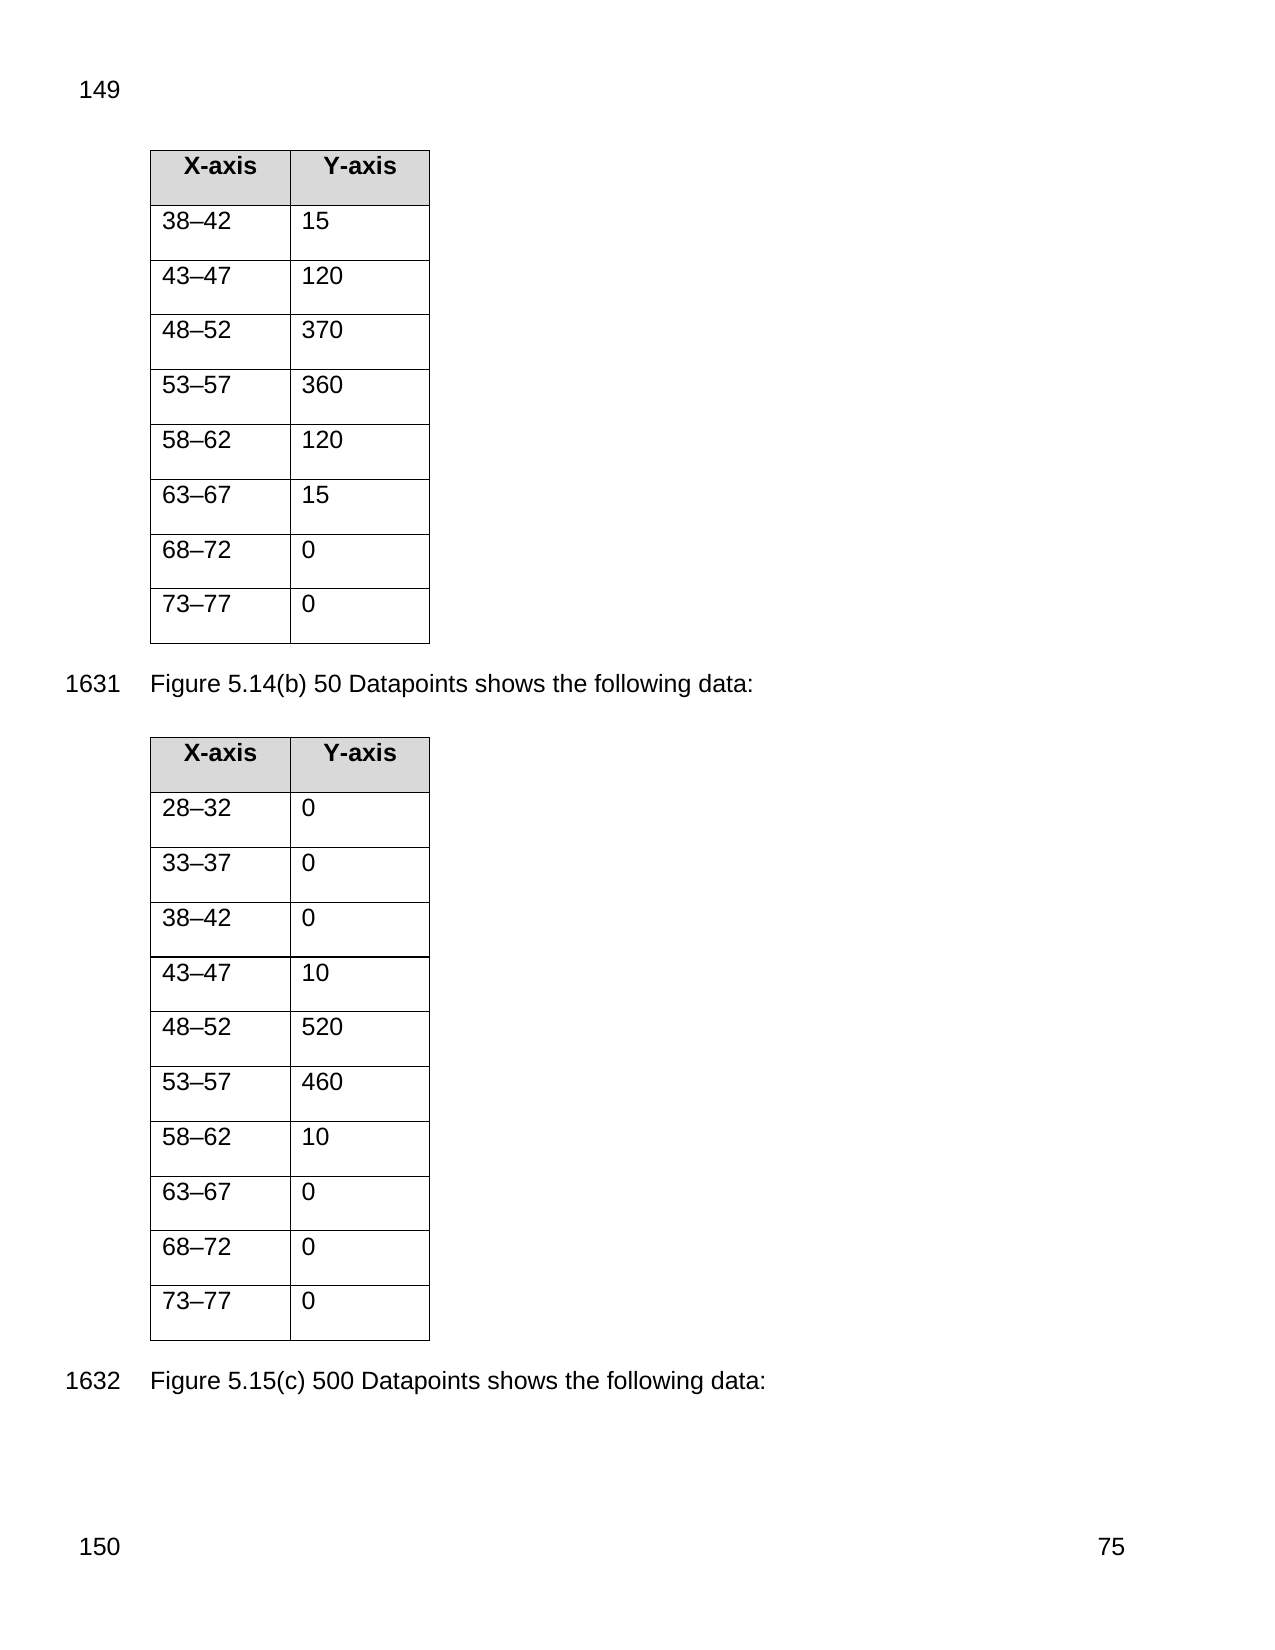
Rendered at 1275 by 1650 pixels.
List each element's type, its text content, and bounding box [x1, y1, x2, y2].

table_cell 63–67 [151, 480, 290, 533]
table_cell 33–37 [151, 848, 290, 902]
table_cell 58–62 [151, 425, 290, 479]
table_cell 43–47 [151, 958, 290, 1011]
table_cell 370 [291, 315, 429, 369]
table_cell 360 [291, 370, 429, 424]
table_cell 120 [291, 261, 429, 314]
table_header Y-axis [291, 738, 429, 792]
table_header X-axis [151, 151, 290, 205]
table_cell 0 [291, 848, 429, 902]
table_header X-axis [151, 738, 290, 792]
table_cell 15 [291, 480, 429, 533]
table_cell 520 [291, 1012, 429, 1066]
table_cell 0 [291, 1177, 429, 1230]
table_cell 53–57 [151, 1067, 290, 1121]
table_cell 460 [291, 1067, 429, 1121]
table_cell 48–52 [151, 1012, 290, 1066]
table_cell 38–42 [151, 206, 290, 259]
table_cell 0 [291, 1231, 429, 1285]
table_header Y-axis [291, 151, 429, 205]
table_cell 10 [291, 958, 429, 1011]
table_cell 15 [291, 206, 429, 259]
table_cell 43–47 [151, 261, 290, 314]
table_cell 38–42 [151, 903, 290, 956]
text Figure 5.14(b) 50 Datapoints shows the following data: [150, 669, 1125, 698]
table_cell 53–57 [151, 370, 290, 424]
table_cell 0 [291, 535, 429, 588]
text Figure 5.15(c) 500 Datapoints shows the following data: [150, 1366, 1125, 1395]
table_cell 28–32 [151, 793, 290, 847]
table_cell 73–77 [151, 589, 290, 643]
table_cell 0 [291, 903, 429, 956]
table_cell 0 [291, 793, 429, 847]
table_cell 73–77 [151, 1286, 290, 1340]
table_cell 63–67 [151, 1177, 290, 1230]
table_cell 0 [291, 589, 429, 643]
table_cell 120 [291, 425, 429, 479]
table_cell 68–72 [151, 1231, 290, 1285]
table_cell 0 [291, 1286, 429, 1340]
table_cell 68–72 [151, 535, 290, 588]
table_cell 48–52 [151, 315, 290, 369]
table_cell 10 [291, 1122, 429, 1176]
table_cell 58–62 [151, 1122, 290, 1176]
